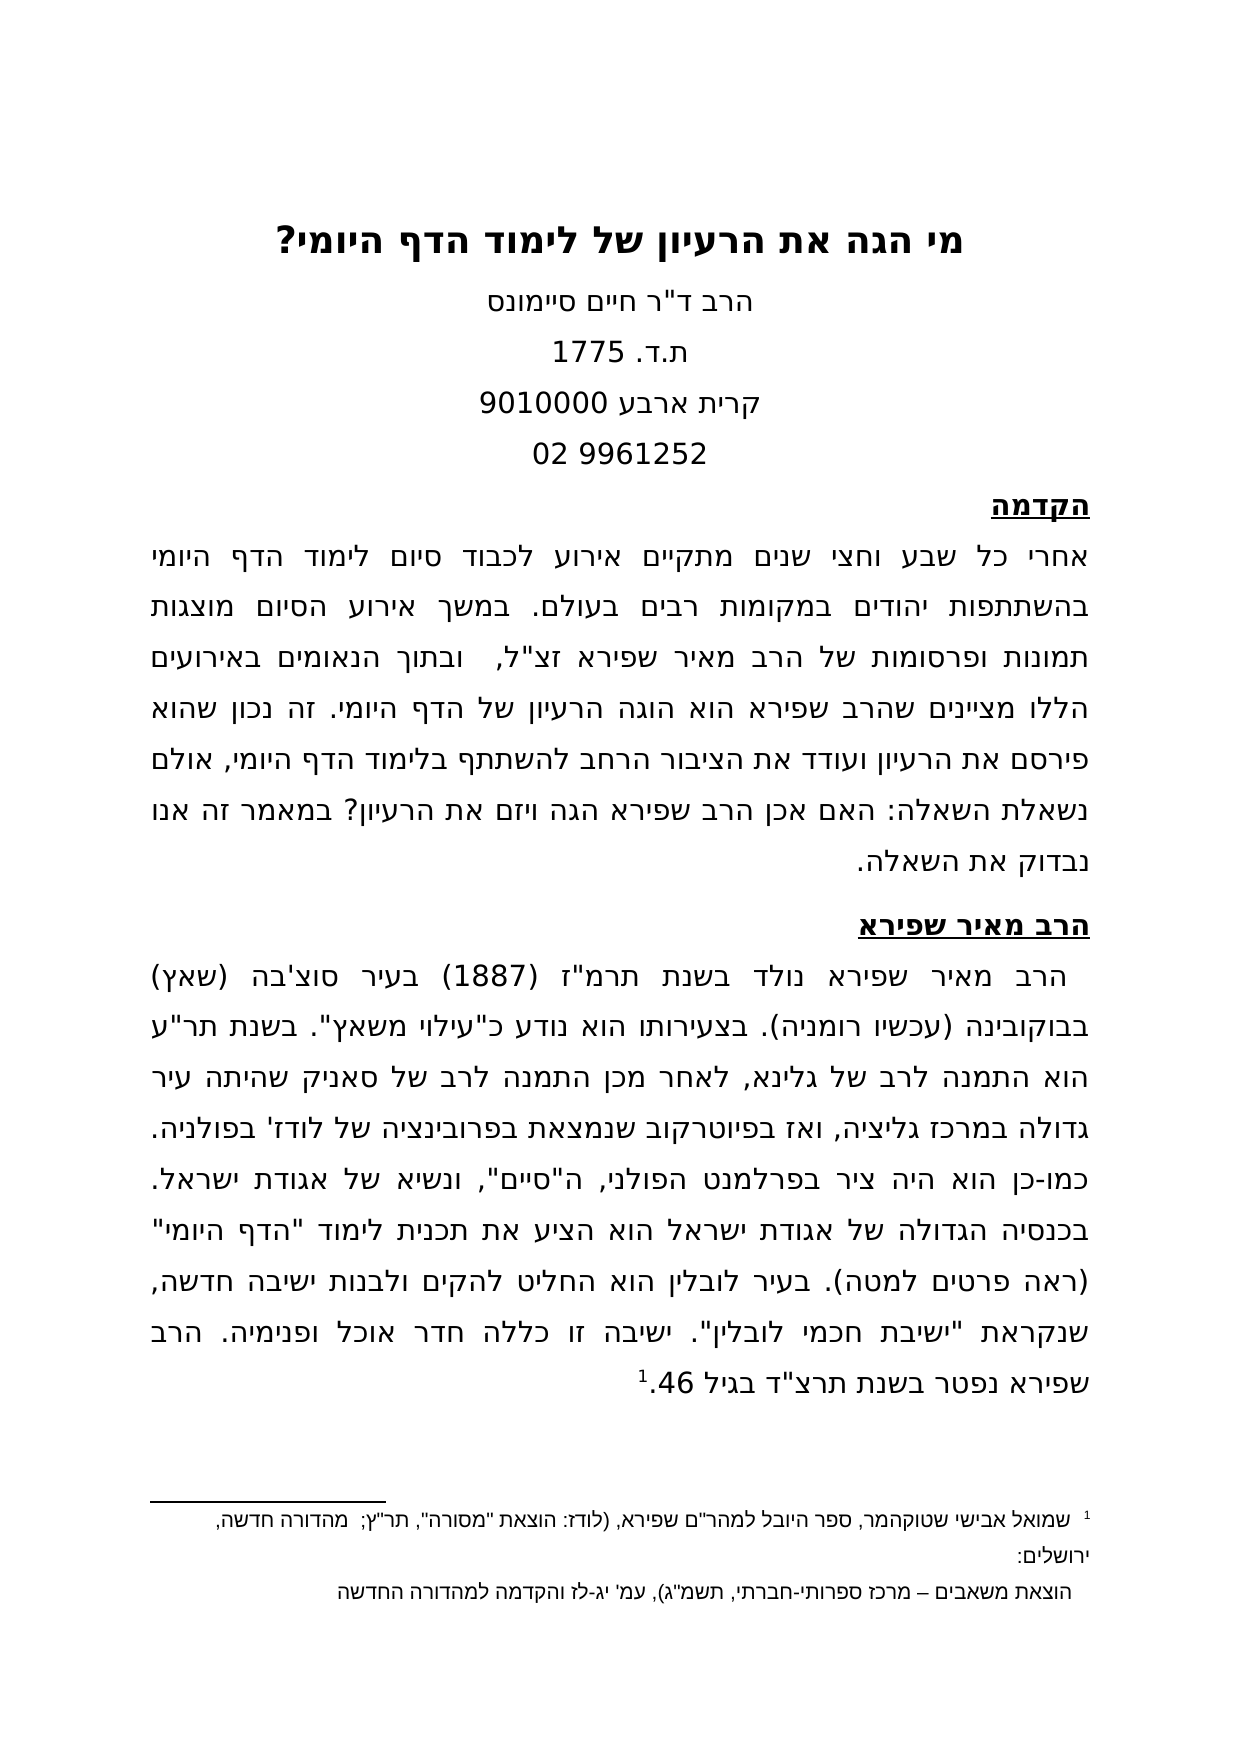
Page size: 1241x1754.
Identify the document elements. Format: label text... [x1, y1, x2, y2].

text ת.ד. 1775 [150, 335, 1090, 369]
text הרב מאיר שפירא נולד בשנת תרמ"ז (1887) בעיר סוצ'בה (שאץ) בבוקובינה (עכשיו רומניה). בצעירותו הוא נודע כ"עילוי משאץ". בשנת תר"ע הוא התמנה לרב של גלינא, לאחר מכן התמנה לרב של סאניק שהיתה עיר גדולה במרכז גליציה, ואז בפיוטרקוב שנמצאת בפרובינציה של לודז' בפולניה. כמו-כן הוא היה ציר בפרלמנט הפולני, ה"סיים", ונשיא של אגודת ישראל. בכנסיה הגדולה של אגודת ישראל הוא הציע את תכנית לימוד "הדף היומי" (ראה פרטים למטה). בעיר לובלין הוא החליט להקים ולבנות ישיבה חדשה, שנקראת "ישיבת חכמי לובלין". ישיבה זו כללה חדר אוכל ופנימיה. הרב שפירא נפטר בשנת תרצ"ד בגיל 46. [150, 959, 1090, 1400]
text 9961252 02 [150, 437, 1090, 471]
text קרית ארבע 9010000 [150, 386, 1090, 420]
text אחרי כל שבע וחצי שנים מתקיים אירוע לכבוד סיום לימוד הדף היומי בהשתתפות יהודים במקומות רבים בעולם. במשך אירוע הסיום מוצגות תמונות ופרסומות של הרב מאיר שפירא זצ"ל, ובתוך הנאומים באירועים הללו מציינים שהרב שפירא הוא הוגה הרעיון של הדף היומי. זה נכון שהוא פירסם את הרעיון ועודד את הציבור הרחב להשתתף בלימוד הדף היומי, אולם נשאלת השאלה: האם אכן הרב שפירא הגה ויזם את הרעיון? במאמר זה אנו נבדוק את השאלה. [150, 539, 1090, 878]
text מי הגה את הרעיון של לימוד הדף היומי? [150, 219, 1090, 262]
text הרב מאיר שפירא [150, 908, 1090, 942]
text הקדמה [150, 488, 1090, 522]
text הרב ד"ר חיים סיימונס [150, 284, 1090, 318]
